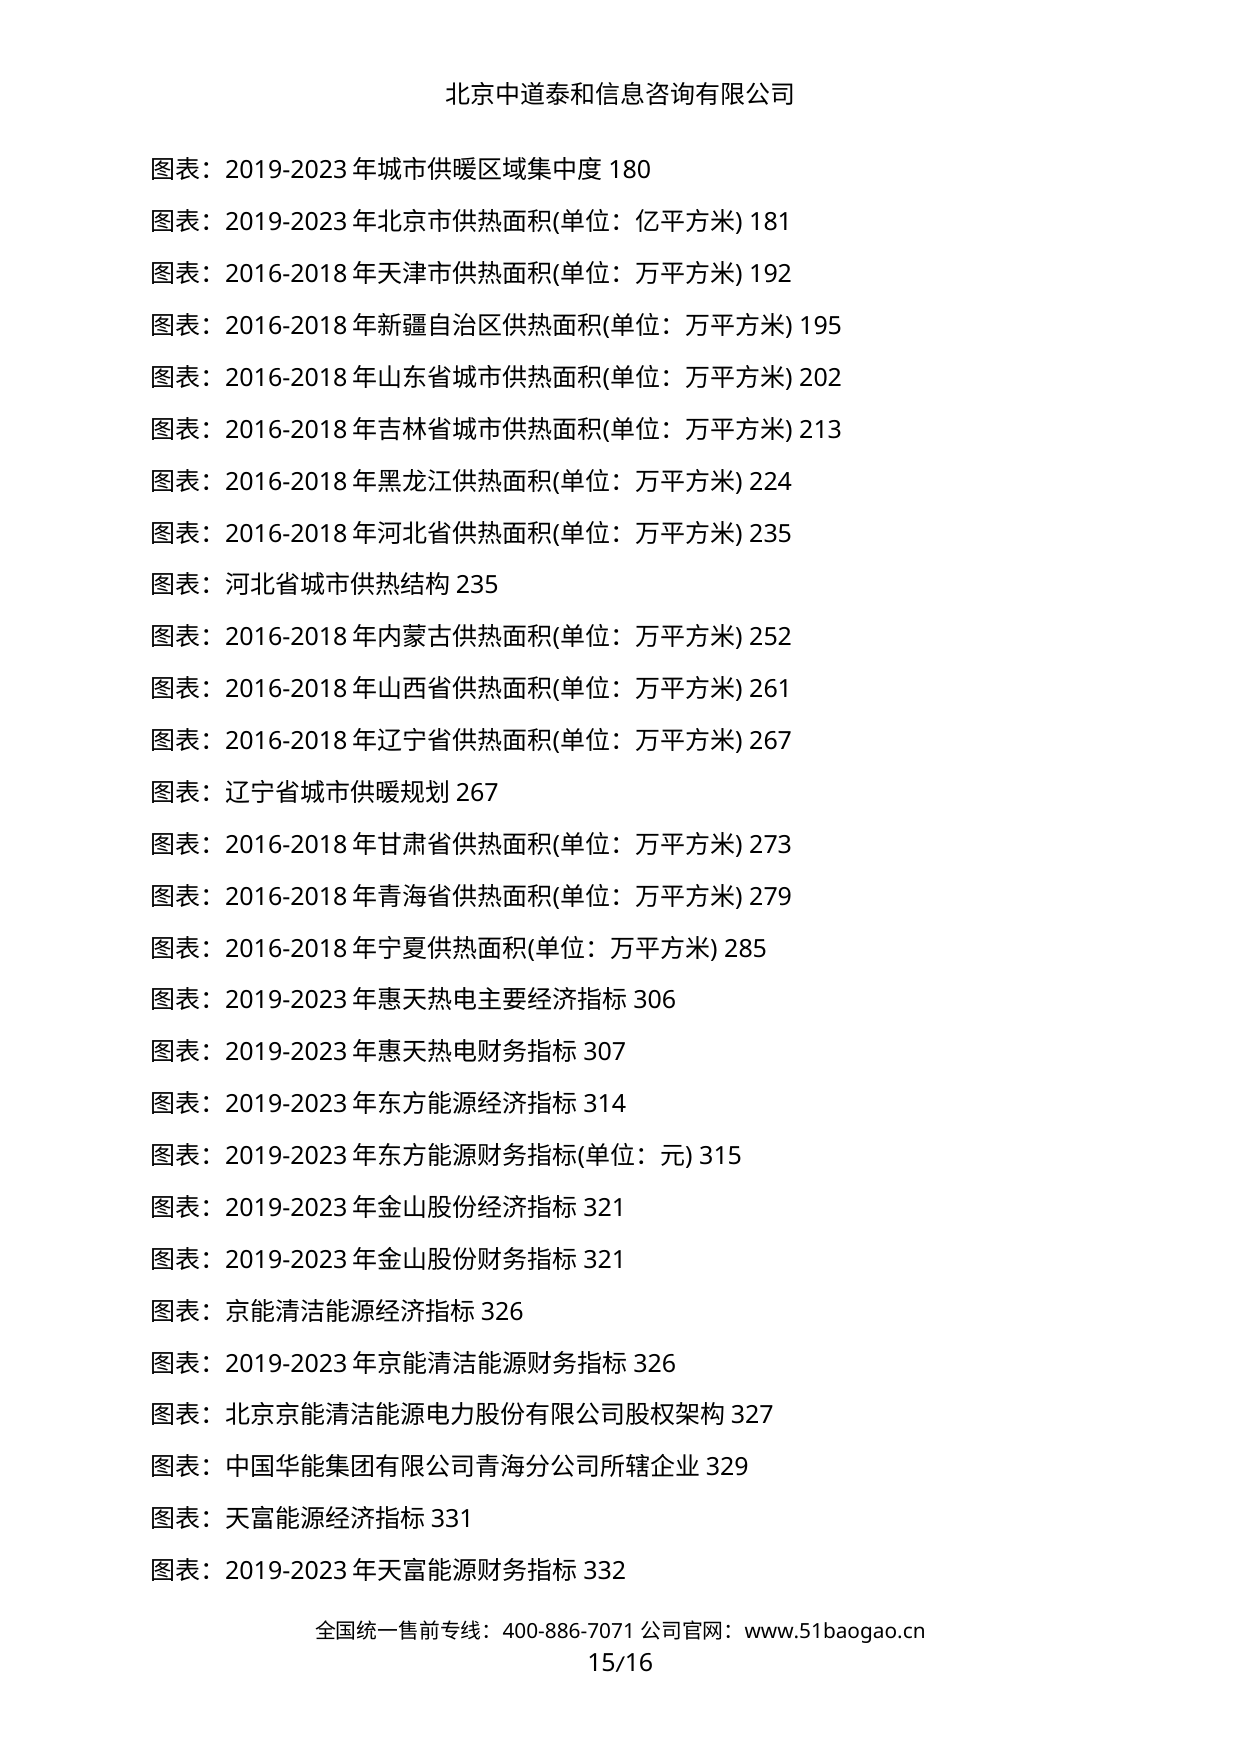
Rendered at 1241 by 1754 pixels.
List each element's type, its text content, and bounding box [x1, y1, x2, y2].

text 图表：河北省城市供热结构 235 [150, 565, 1090, 601]
text 图表：2016-2018年甘肃省供热面积(单位：万平方米) 273 [150, 824, 1090, 861]
text 图表：2016-2018年内蒙古供热面积(单位：万平方米) 252 [150, 617, 1090, 653]
text 图表：2016-2018年吉林省城市供热面积(单位：万平方米) 213 [150, 409, 1090, 446]
text 图表：2019-2023年惠天热电财务指标 307 [150, 1032, 1090, 1068]
text 图表：2019-2023年北京市供热面积(单位：亿平方米) 181 [150, 202, 1090, 238]
text 图表：2016-2018年黑龙江供热面积(单位：万平方米) 224 [150, 461, 1090, 497]
text 图表：京能清洁能源经济指标 326 [150, 1291, 1090, 1327]
text 图表：2019-2023年天富能源财务指标 332 [150, 1551, 1090, 1587]
text 图表：中国华能集团有限公司青海分公司所辖企业 329 [150, 1447, 1090, 1483]
text 图表：2019-2023年惠天热电主要经济指标 306 [150, 980, 1090, 1016]
text 图表：2019-2023年京能清洁能源财务指标 326 [150, 1343, 1090, 1379]
text 图表：辽宁省城市供暖规划 267 [150, 772, 1090, 809]
text 图表：2016-2018年天津市供热面积(单位：万平方米) 192 [150, 254, 1090, 290]
text 图表：2019-2023年金山股份财务指标 321 [150, 1239, 1090, 1276]
text 图表：北京京能清洁能源电力股份有限公司股权架构 327 [150, 1395, 1090, 1431]
text 图表：2016-2018年山东省城市供热面积(单位：万平方米) 202 [150, 357, 1090, 394]
text 图表：2016-2018年辽宁省供热面积(单位：万平方米) 267 [150, 721, 1090, 757]
text 图表：2016-2018年新疆自治区供热面积(单位：万平方米) 195 [150, 306, 1090, 342]
text 图表：2016-2018年河北省供热面积(单位：万平方米) 235 [150, 513, 1090, 549]
text 图表：2016-2018年宁夏供热面积(单位：万平方米) 285 [150, 928, 1090, 964]
text 图表：2019-2023年东方能源财务指标(单位：元) 315 [150, 1136, 1090, 1172]
text 图表：2016-2018年青海省供热面积(单位：万平方米) 279 [150, 876, 1090, 912]
text 图表：2019-2023年金山股份经济指标 321 [150, 1187, 1090, 1224]
text 图表：2019-2023年城市供暖区域集中度 180 [150, 150, 1090, 186]
text 图表：2016-2018年山西省供热面积(单位：万平方米) 261 [150, 669, 1090, 705]
text 图表：2019-2023年东方能源经济指标 314 [150, 1084, 1090, 1120]
text 图表：天富能源经济指标 331 [150, 1499, 1090, 1535]
